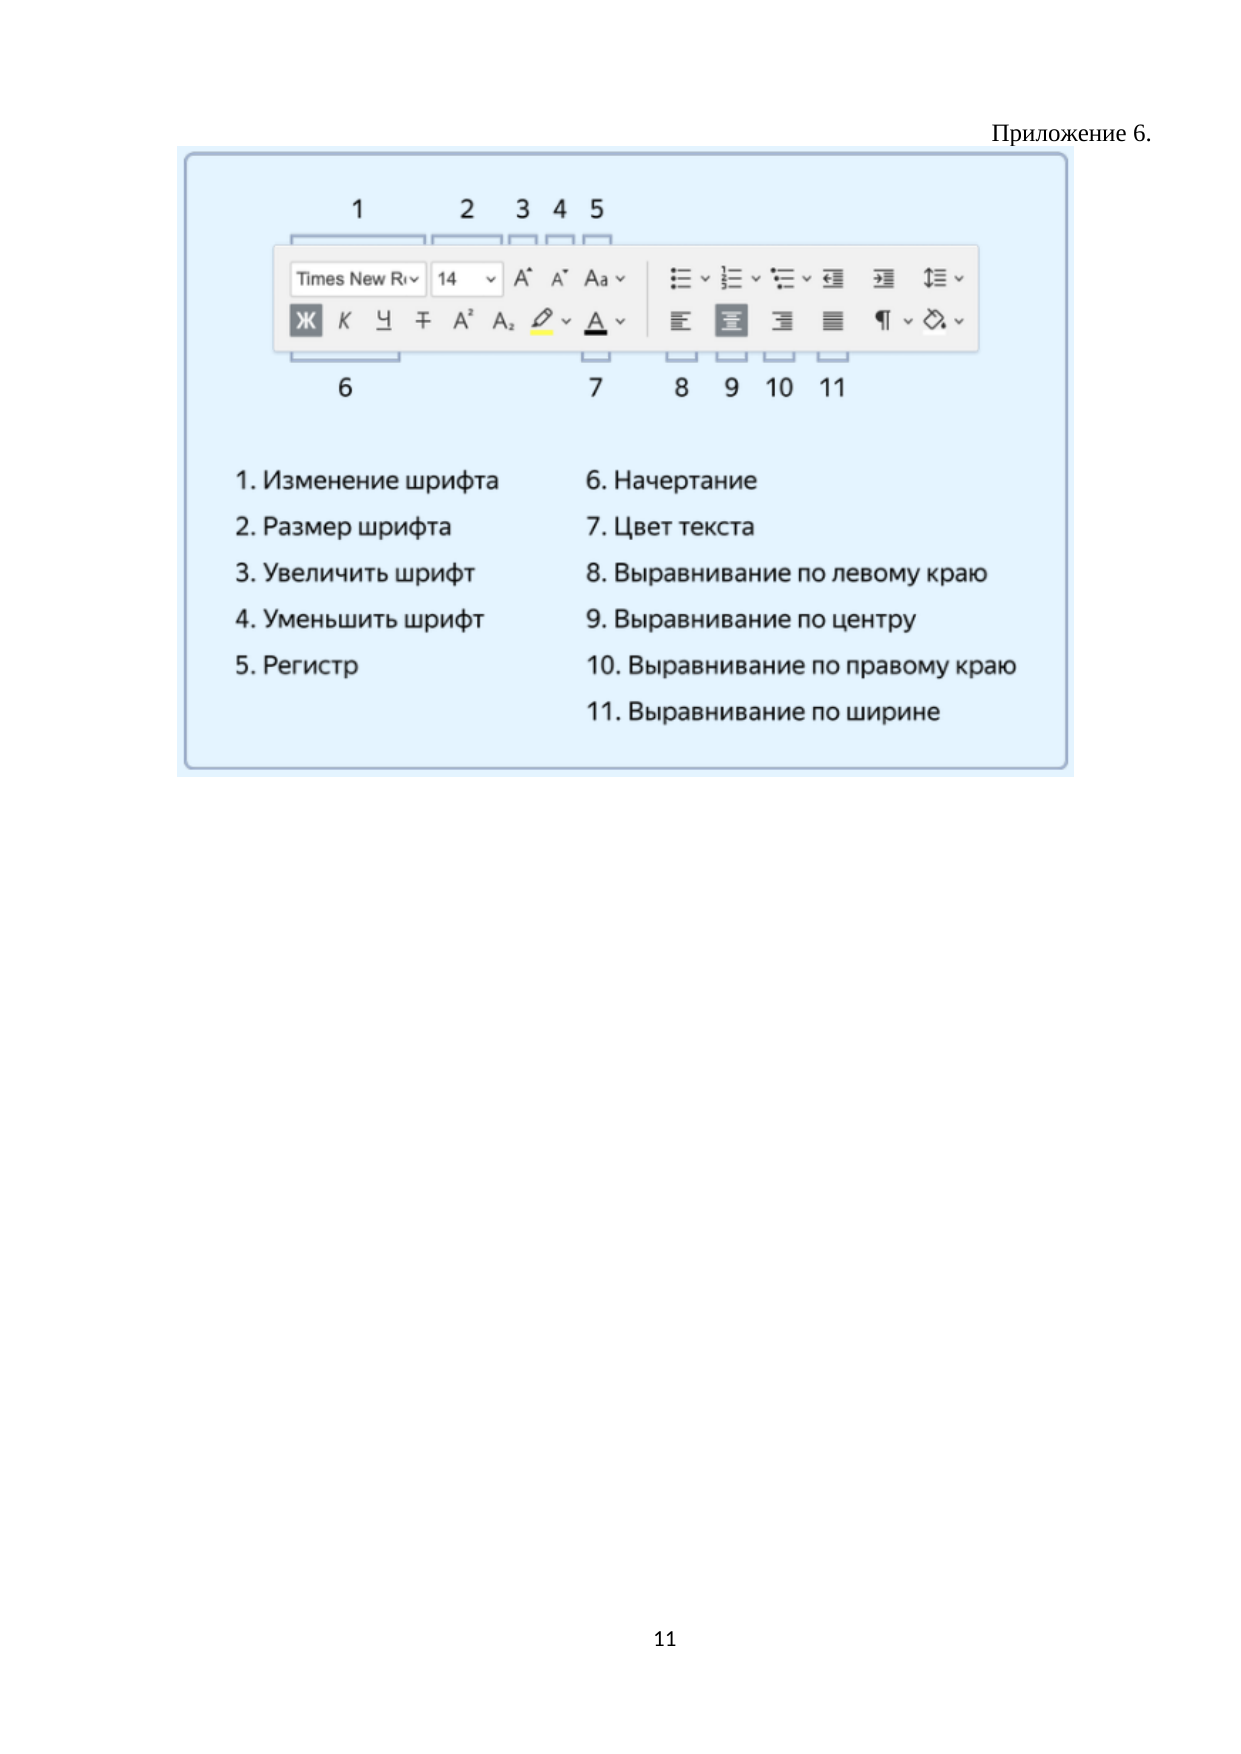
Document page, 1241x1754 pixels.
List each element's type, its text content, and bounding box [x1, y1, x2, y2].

text Приложение 6. [177, 118, 1152, 147]
picture [177, 146, 1074, 777]
